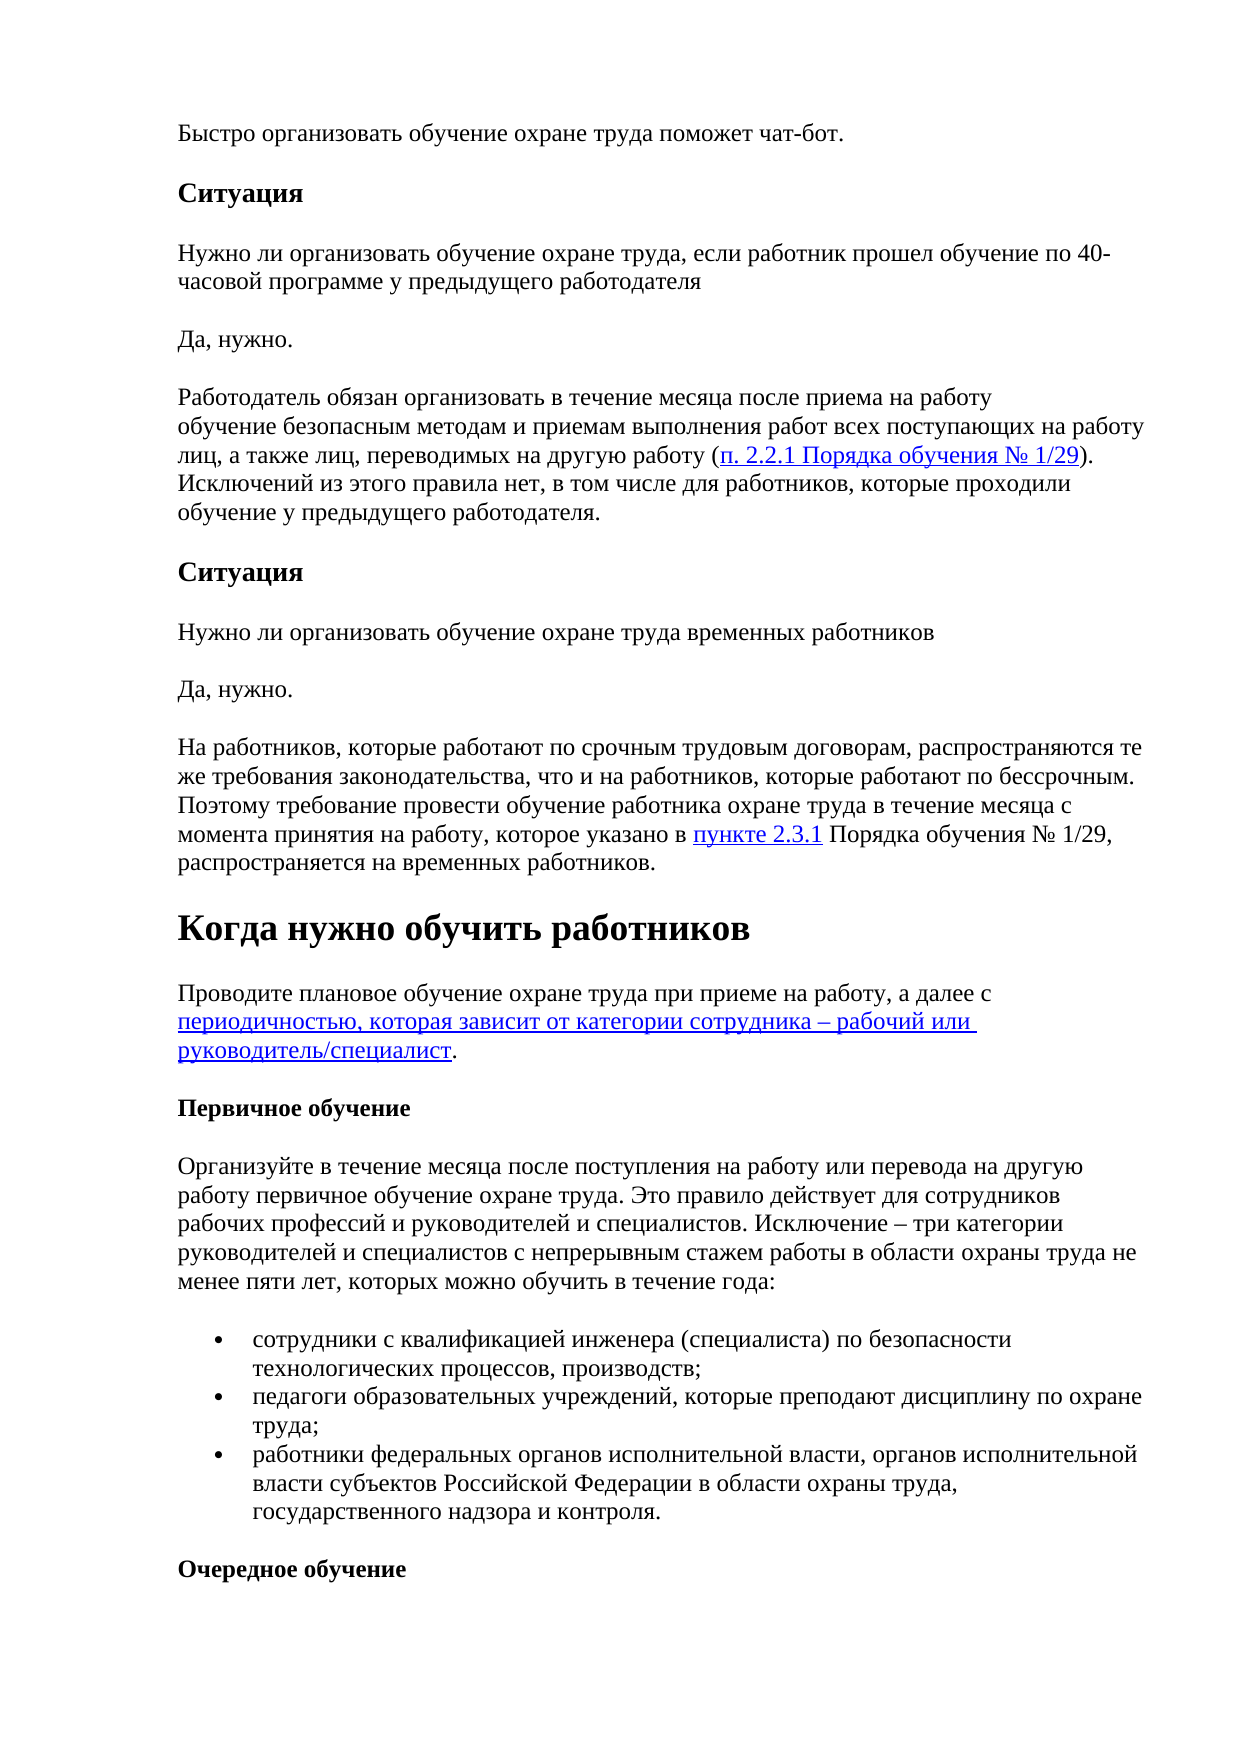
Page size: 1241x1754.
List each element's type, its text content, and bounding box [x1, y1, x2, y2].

list педагоги образовательных учреждений, которые преподают дисциплину по охране труда; [215, 1381, 1152, 1439]
list сотрудники с квалификацией инженера (специалиста) по безопасности технологических процессов, производств; [215, 1324, 1152, 1381]
text Да, нужно. [177, 324, 1152, 353]
list работники федеральных органов исполнительной власти, органов исполнительной власти субъектов Российской Федерации в области охраны труда, государственного надзора и контроля. [215, 1439, 1152, 1525]
text Проводите плановое обучение охране труда при приеме на работу, а далее с периодичностью, которая зависит от категории сотрудника – рабочий или руководитель/специалист. [177, 978, 1152, 1064]
text Нужно ли организовать обучение охране труда временных работников [177, 617, 1152, 645]
text Организуйте в течение месяца после поступления на работу или перевода на другую работу первичное обучение охране труда. Это правило действует для сотрудников рабочих профессий и руководителей и специалистов. Исключение – три категории руководителей и специалистов с непрерывным стажем работы в области охраны труда не менее пяти лет, которых можно обучить в течение года: [177, 1151, 1152, 1295]
text Да, нужно. [177, 674, 1152, 703]
text Ситуация [177, 176, 1152, 208]
text На работников, которые работают по срочным трудовым договорам, распространяются те же требования законодательства, что и на работников, которые работают по бессрочным. Поэтому требование провести обучение работника охране труда в течение месяца с момента принятия на работу, которое указано в пункте 2.3.1 Порядка обучения № 1/29, распространяется на временных работников. [177, 732, 1152, 876]
text Быстро организовать обучение охране труда поможет чат-бот. [177, 118, 1152, 147]
text Нужно ли организовать обучение охране труда, если работник прошел обучение по 40-часовой программе у предыдущего работодателя [177, 238, 1152, 295]
text Первичное обучение [177, 1093, 1152, 1122]
text Ситуация [177, 555, 1152, 587]
text Очередное обучение [177, 1554, 1152, 1583]
text Когда нужно обучить работников [177, 905, 1152, 948]
text Работодатель обязан организовать в течение месяца после приема на работу обучение безопасным методам и приемам выполнения работ всех поступающих на работу лиц, а также лиц, переводимых на другую работу (п. 2.2.1 Порядка обучения № 1/29). Исключений из этого правила нет, в том числе для работников, которые проходили обучение у предыдущего работодателя. [177, 382, 1152, 526]
